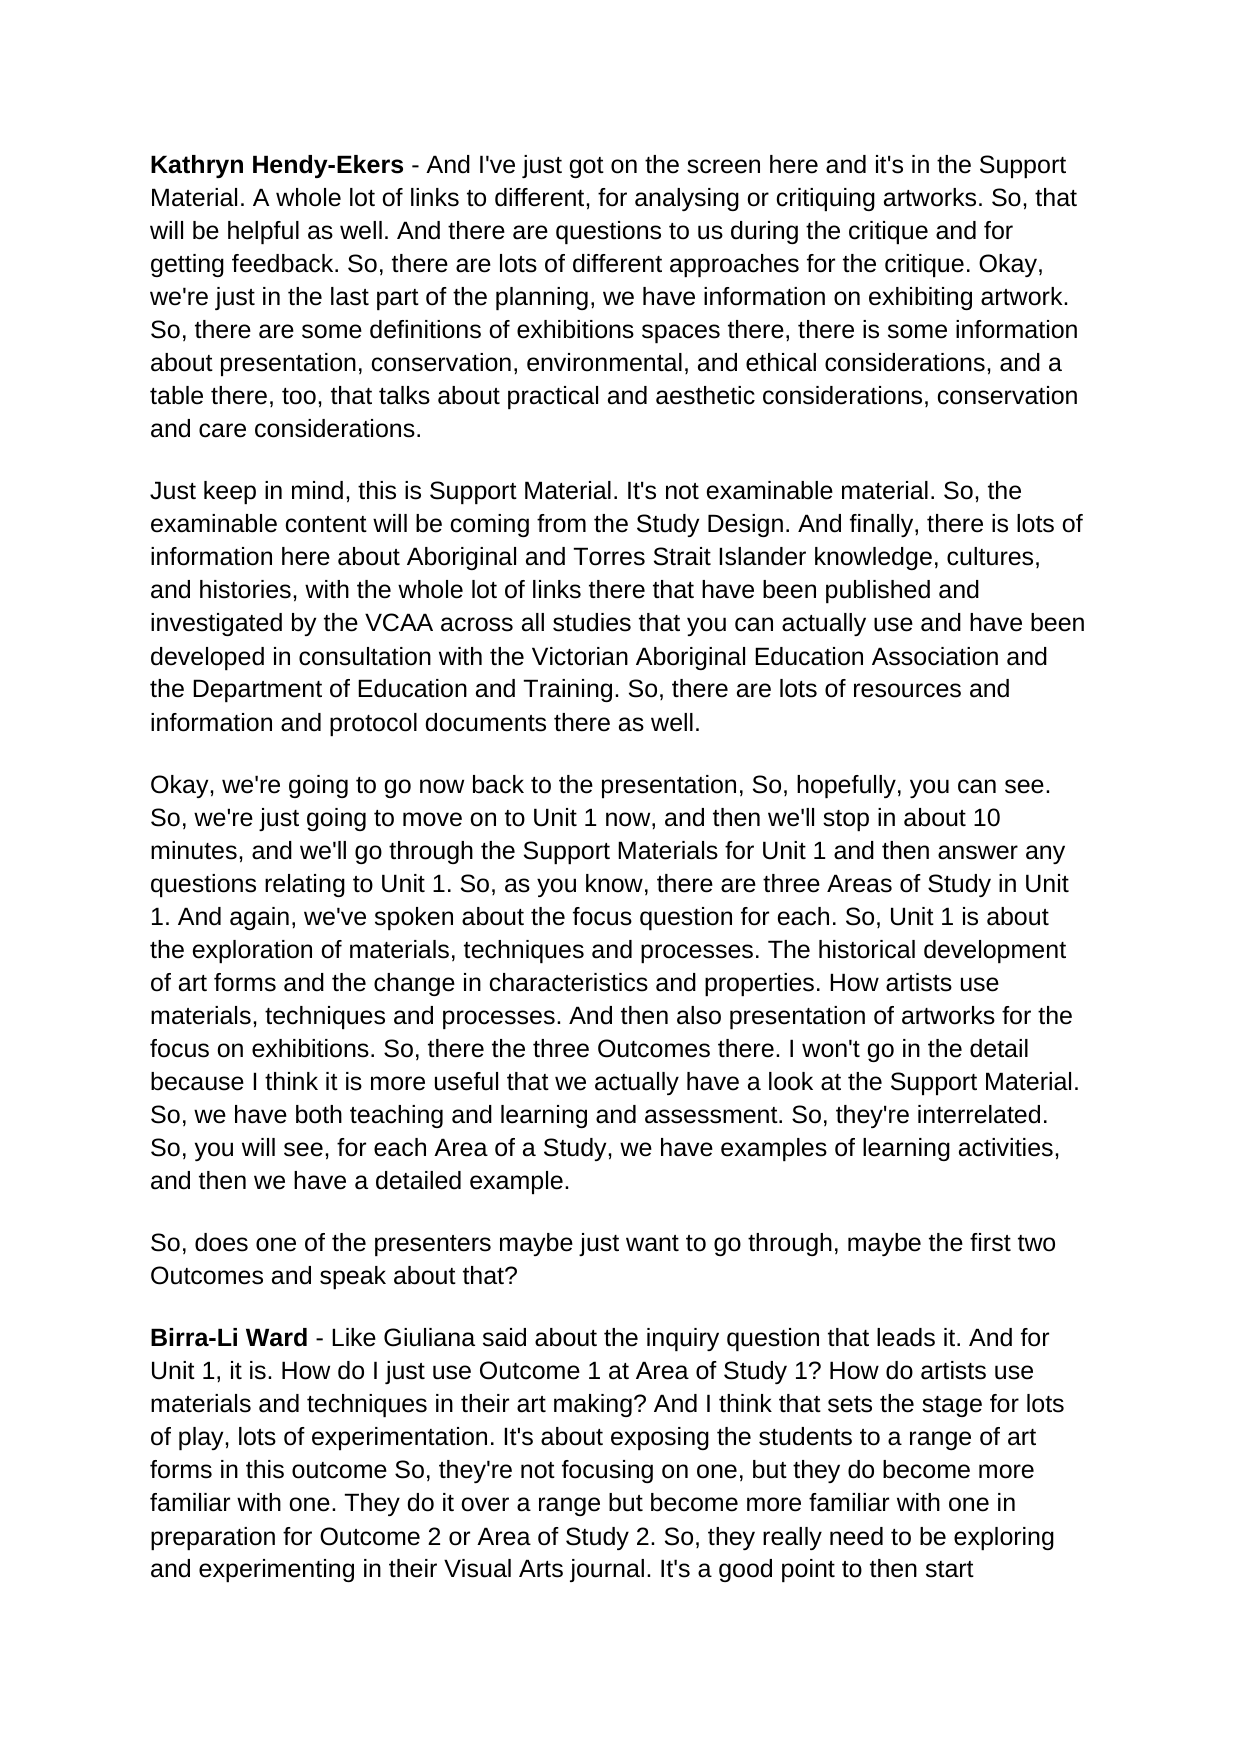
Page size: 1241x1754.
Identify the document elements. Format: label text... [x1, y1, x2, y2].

text Kathryn Hendy-Ekers - And I've just got on the screen here and it's in the Support Material. A whole lot of links to different, for analysing or critiquing artworks. So, that will be helpful as well. And there are questions to us during the critique and for getting feedback. So, there are lots of different approaches for the critique. Okay, we're just in the last part of the planning, we have information on exhibiting artwork. So, there are some definitions of exhibitions spaces there, there is some information about presentation, conservation, environmental, and ethical considerations, and a table there, too, that talks about practical and aesthetic considerations, conservation and care considerations. [150, 150, 1090, 443]
text So, does one of the presenters maybe just want to go through, maybe the first two Outcomes and speak about that? [150, 1228, 1090, 1290]
text Just keep in mind, this is Support Material. It's not examinable material. So, the examinable content will be coming from the Study Design. And finally, there is lots of information here about Aboriginal and Torres Strait Islander knowledge, cultures, and histories, with the whole lot of links there that have been published and investigated by the VCAA across all studies that you can actually use and have been developed in consultation with the Victorian Aboriginal Education Association and the Department of Education and Training. So, there are lots of resources and information and protocol documents there as well. [150, 476, 1090, 736]
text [150, 1323, 1090, 1583]
text Okay, we're going to go now back to the presentation, So, hopefully, you can see. So, we're just going to move on to Unit 1 now, and then we'll stop in about 10 minutes, and we'll go through the Support Materials for Unit 1 and then answer any questions relating to Unit 1. So, as you know, there are three Areas of Study in Unit 1. And again, we've spoken about the focus question for each. So, Unit 1 is about the exploration of materials, techniques and processes. The historical development of art forms and the change in characteristics and properties. How artists use materials, techniques and processes. And then also presentation of artworks for the focus on exhibitions. So, there the three Outcomes there. I won't go in the detail because I think it is more useful that we actually have a look at the Support Material. So, we have both teaching and learning and assessment. So, they're interrelated. So, you will see, for each Area of a Study, we have examples of learning activities, and then we have a detailed example. [150, 770, 1090, 1195]
